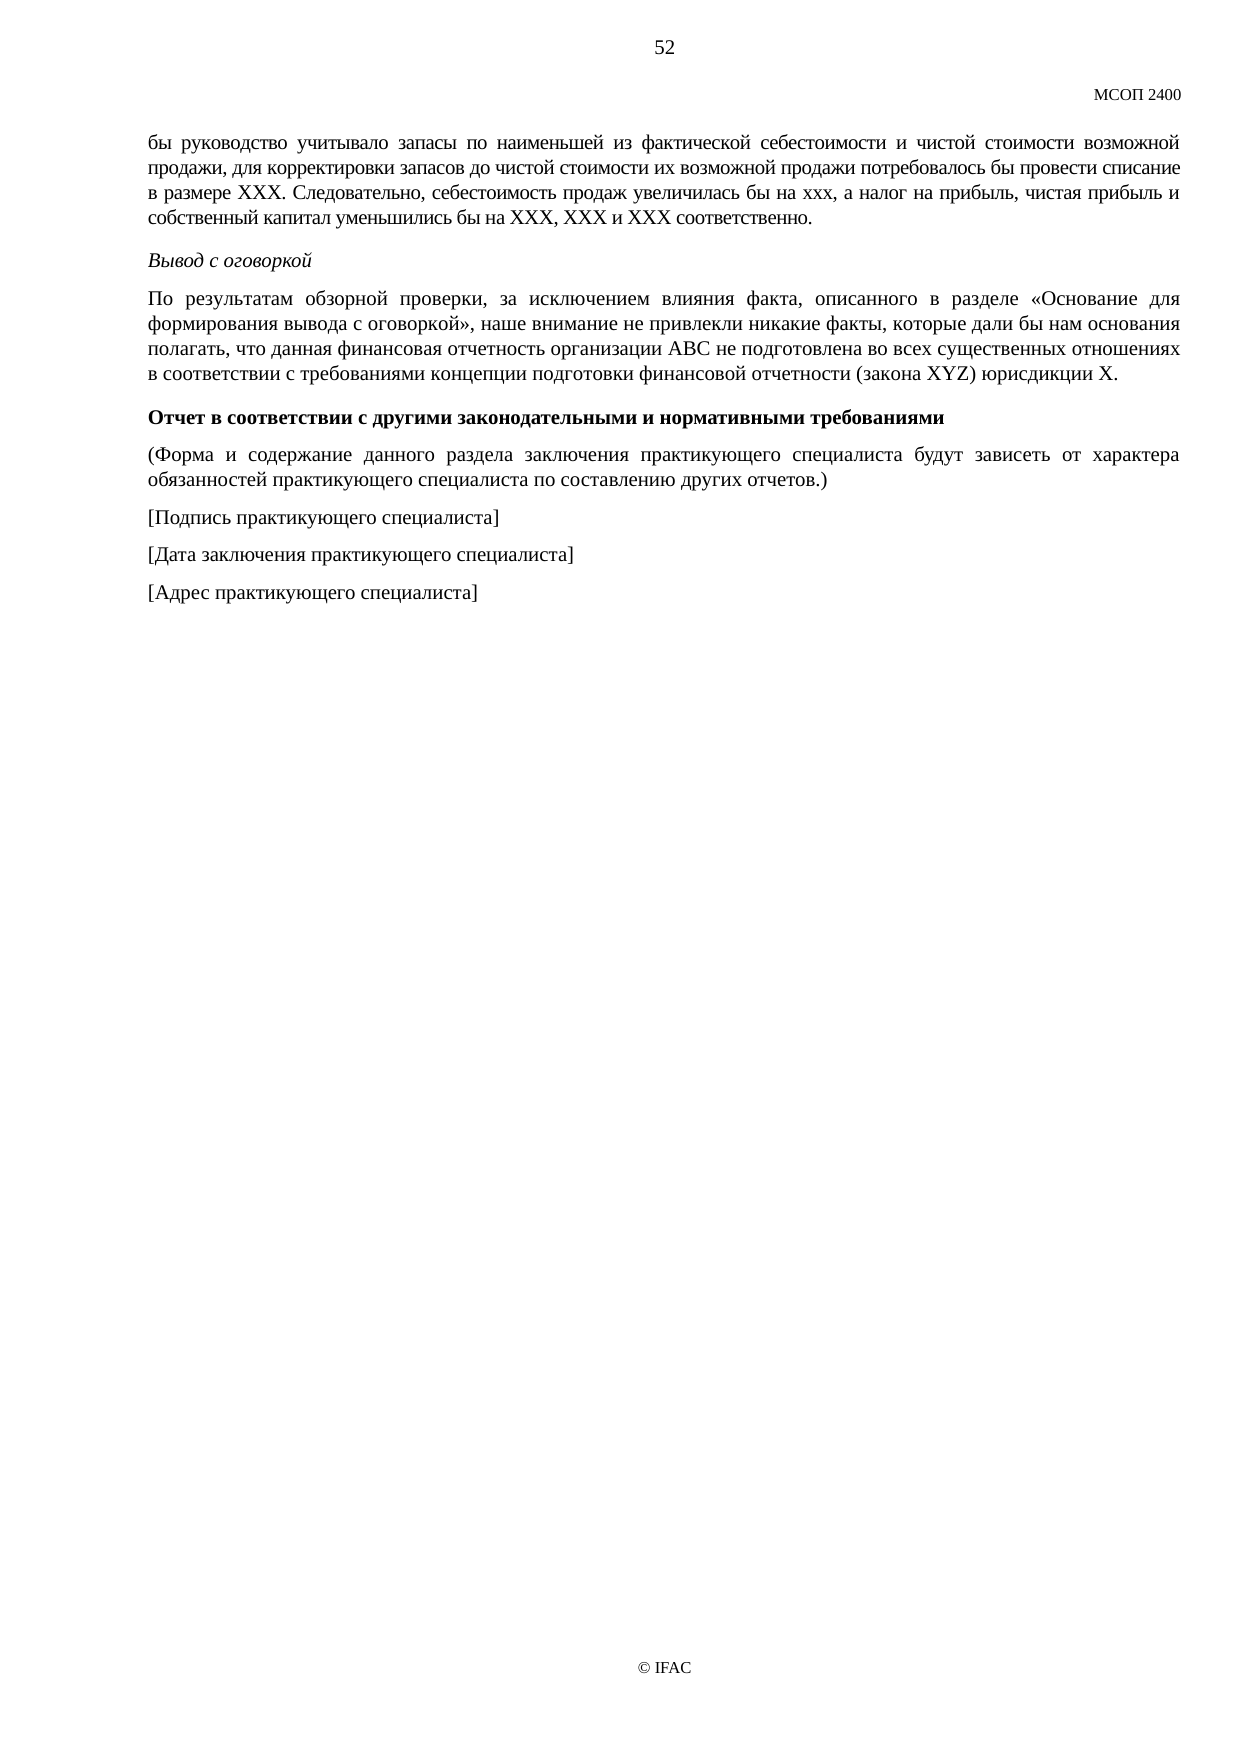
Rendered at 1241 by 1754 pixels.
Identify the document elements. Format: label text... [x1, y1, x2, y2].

subtitle Вывод с оговоркой [148, 248, 1181, 273]
text По результатам обзорной проверки, за исключением влияния факта, описанного в разделе «Основание для формирования вывода с оговоркой», наше внимание не привлекли никакие факты, которые дали бы нам основания полагать, что данная финансовая отчетность организации АВС не подготовлена во всех существенных отношениях в соответствии с требованиями концепции подготовки финансовой отчетности (закона XYZ) юрисдикции Х. [148, 285, 1181, 385]
text [Адрес практикующего специалиста] [148, 579, 1181, 604]
text (Форма и содержание данного раздела заключения практикующего специалиста будут зависеть от характера обязанностей практикующего специалиста по составлению других отчетов.) [148, 442, 1181, 492]
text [148, 129, 1181, 229]
text [Дата заключения практикующего специалиста] [148, 542, 1181, 567]
subtitle Отчет в соответствии с другими законодательными и нормативными требованиями [148, 404, 1181, 429]
text [Подпись практикующего специалиста] [148, 504, 1181, 529]
